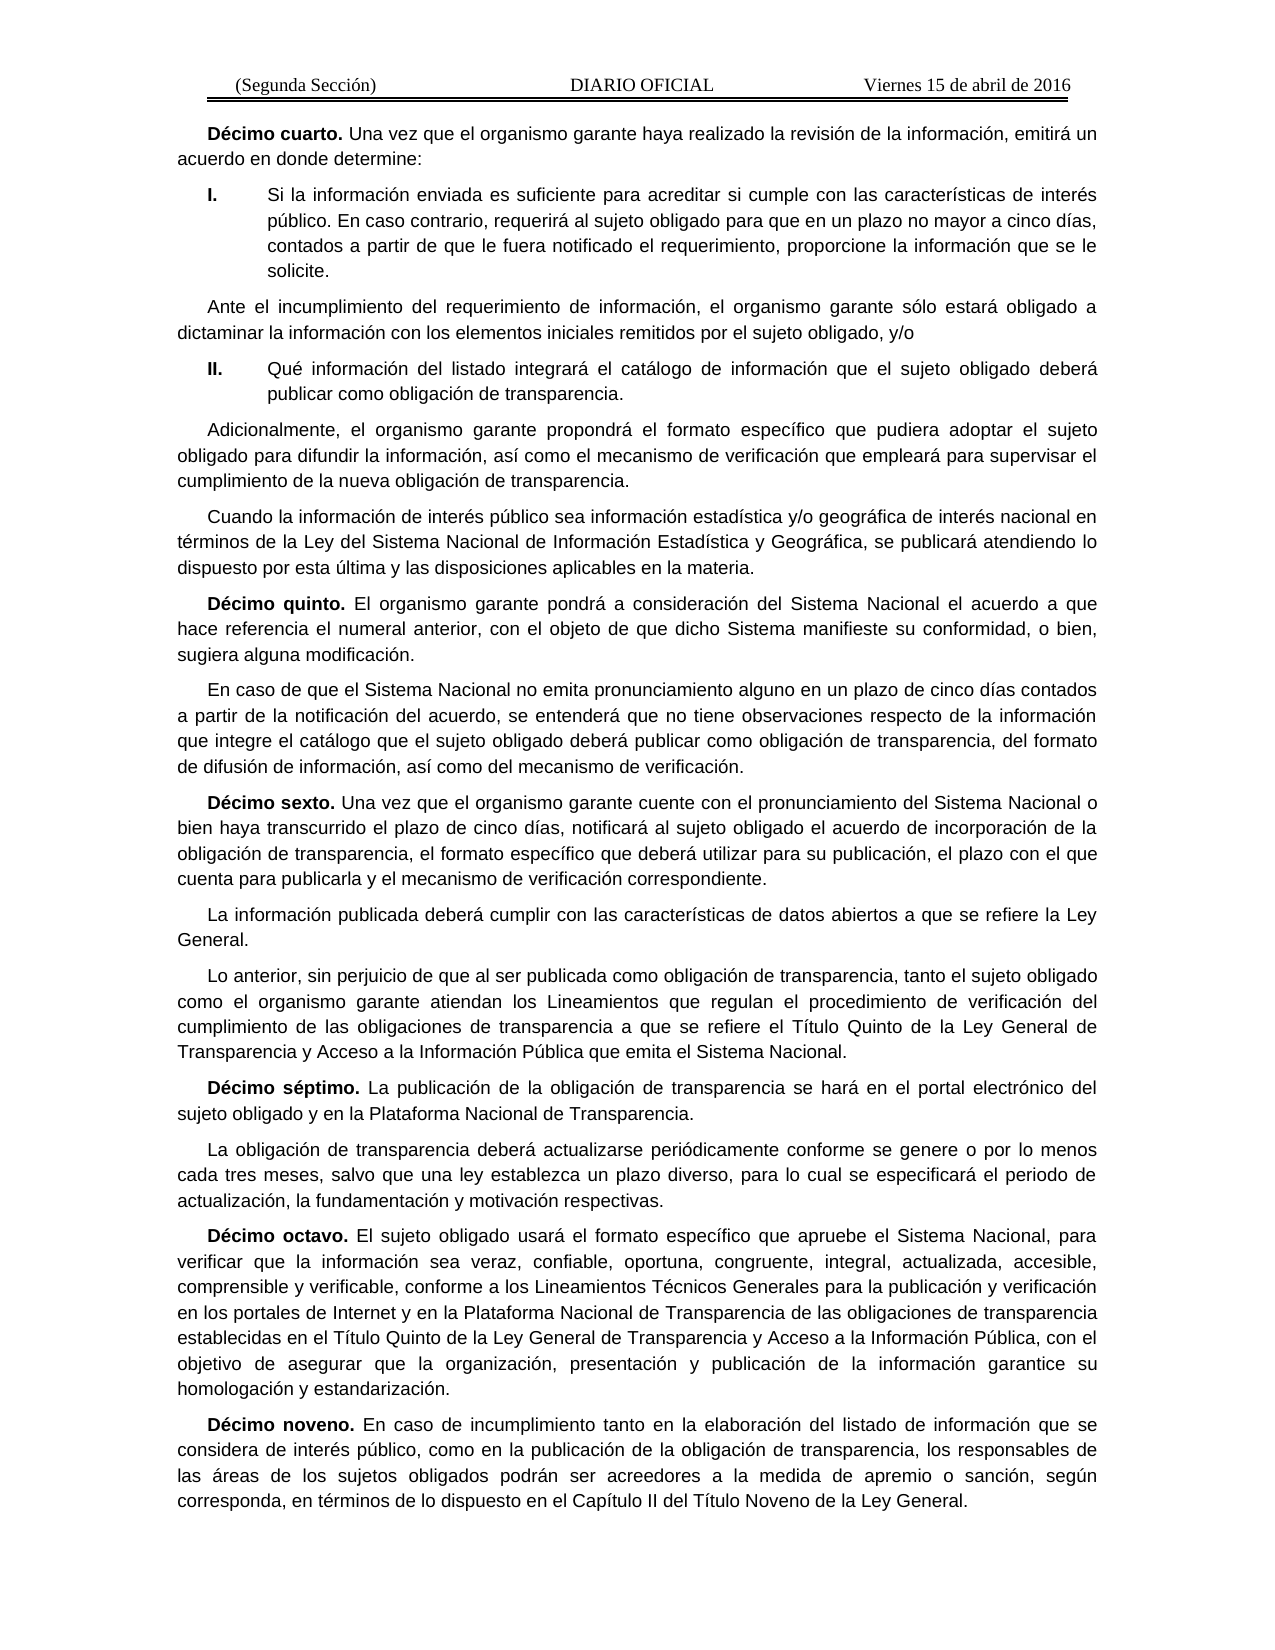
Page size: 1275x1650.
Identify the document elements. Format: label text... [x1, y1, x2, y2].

text Adicionalmente, el organismo garante propondrá el formato específico que pudiera adoptar el sujeto obligado para difundir la información, así como el mecanismo de verificación que empleará para supervisar el cumplimiento de la nueva obligación de transparencia. [177, 416, 1098, 492]
text II. Qué información del listado integrará el catálogo de información que el sujeto obligado deberá publicar como obligación de transparencia. [207, 355, 1098, 406]
text Décimo octavo. El sujeto obligado usará el formato específico que apruebe el Sistema Nacional, para verificar que la información sea veraz, confiable, oportuna, congruente, integral, actualizada, accesible, comprensible y verificable, conforme a los Lineamientos Técnicos Generales para la publicación y verificación en los portales de Internet y en de Transparencia de las obligaciones de transparencia establecidas en el Título Quinto de de Transparencia y Acceso a , con el objetivo de asegurar que la organización, presentación y publicación de la información garantice su homologación y estandarización. [177, 1223, 1098, 1401]
text Décimo cuarto. Una vez que el organismo garante haya realizado la revisión de la información, emitirá un acuerdo en donde determine: [177, 120, 1098, 171]
text Lo anterior, sin perjuicio de que al ser publicada como obligación de transparencia, tanto el sujeto obligado como el organismo garante atiendan los Lineamientos que regulan el procedimiento de verificación del cumplimiento de las obligaciones de transparencia a que se refiere el Título Quinto de de Transparencia y Acceso a que emita el Sistema Nacional. [177, 962, 1098, 1064]
text Décimo séptimo. La publicación de la obligación de transparencia se hará en el portal electrónico del sujeto obligado y en de Transparencia. [177, 1074, 1098, 1125]
text Décimo noveno. En caso de incumplimiento tanto en la elaboración del listado de información que se considera de interés público, como en la publicación de la obligación de transparencia, los responsables de las áreas de los sujetos obligados podrán ser acreedores a la medida de apremio o sanción, según corresponda, en términos de lo dispuesto en el Capítulo II del Título Noveno de [177, 1411, 1098, 1513]
text En caso de que el Sistema Nacional no emita pronunciamiento alguno en un plazo de cinco días contados a partir de la notificación del acuerdo, se entenderá que no tiene observaciones respecto de la información que integre el catálogo que el sujeto obligado deberá publicar como obligación de transparencia, del formato de difusión de información, así como del mecanismo de verificación. [177, 677, 1098, 778]
text Décimo sexto. Una vez que el organismo garante cuente con el pronunciamiento del Sistema Nacional o bien haya transcurrido el plazo de cinco días, notificará al sujeto obligado el acuerdo de incorporación de la obligación de transparencia, el formato específico que deberá utilizar para su publicación, el plazo con el que cuenta para publicarla y el mecanismo de verificación correspondiente. [177, 789, 1098, 890]
text La obligación de transparencia deberá actualizarse periódicamente conforme se genere o por lo menos cada tres meses, salvo que una ley establezca un plazo diverso, para lo cual se especificará el periodo de actualización, la fundamentación y motivación respectivas. [177, 1136, 1098, 1212]
text I. Si la información enviada es suficiente para acreditar si cumple con las características de interés público. En caso contrario, requerirá al sujeto obligado para que en un plazo no mayor a cinco días, contados a partir de que le fuera notificado el requerimiento, proporcione la información que se le solicite. [207, 181, 1098, 283]
text Décimo quinto. El organismo garante pondrá a consideración del Sistema Nacional el acuerdo a que hace referencia el numeral anterior, con el objeto de que dicho Sistema manifieste su conformidad, o bien, sugiera alguna modificación. [177, 590, 1098, 666]
text La información publicada deberá cumplir con las características de datos abiertos a que se refiere [177, 901, 1098, 952]
text Ante el incumplimiento del requerimiento de información, el organismo garante sólo estará obligado a dictaminar la información con los elementos iniciales remitidos por el sujeto obligado, y/o [177, 293, 1098, 344]
text Cuando la información de interés público sea información estadística y/o geográfica de interés nacional en términos de del Sistema Nacional de Información Estadística y Geográfica, se publicará atendiendo lo dispuesto por esta última y las disposiciones aplicables en la materia. [177, 503, 1098, 579]
